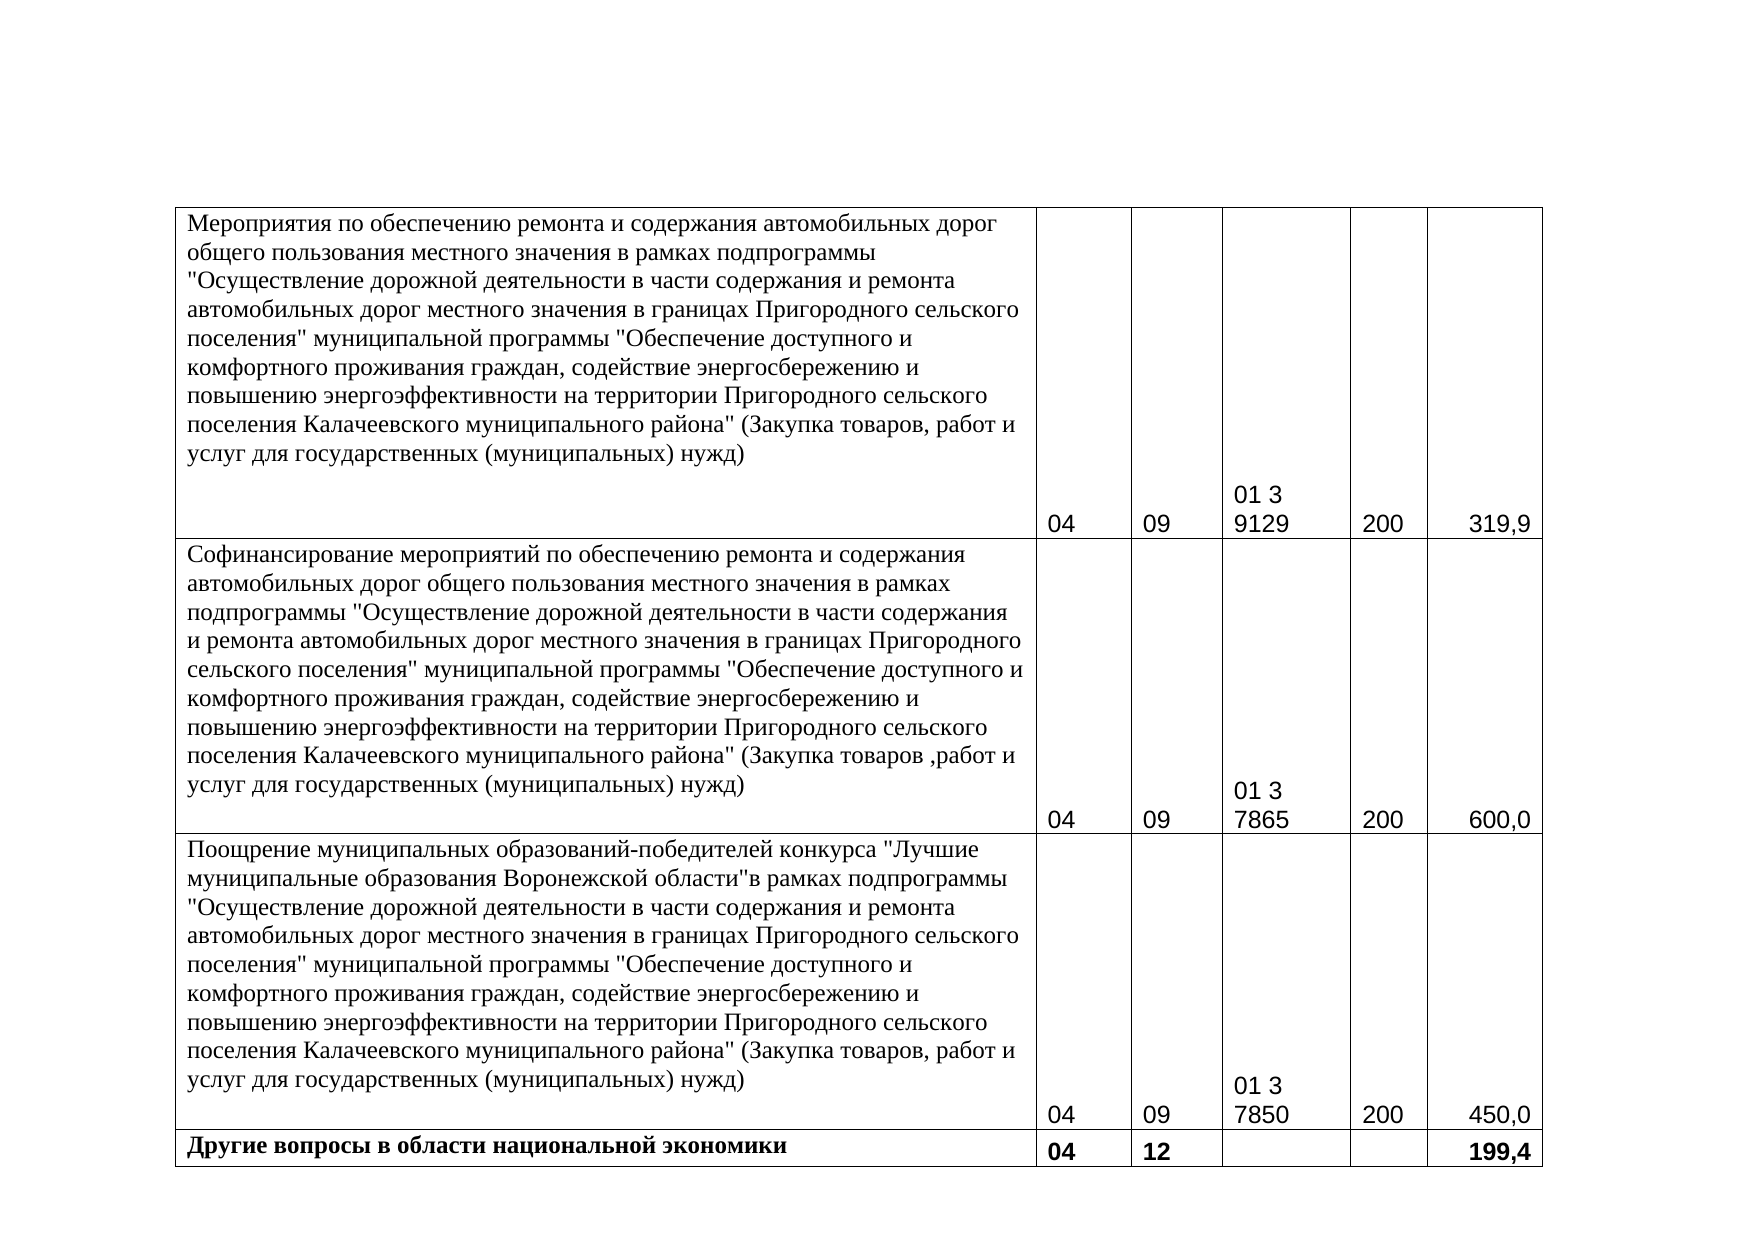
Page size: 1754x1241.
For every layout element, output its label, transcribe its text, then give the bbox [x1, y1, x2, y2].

table_cell 09 [1132, 834, 1222, 1129]
table_cell Софинансирование мероприятий по обеспечению ремонта и содержания автомобильных дорог общего пользования местного значения в рамках подпрограммы "Осуществление дорожной деятельности в части содержания и ремонта автомобильных дорог местного значения в границах Пригородного сельского поселения" муниципальной программы "Обеспечение доступного и комфортного проживания граждан, содействие энергосбережению и повышению энергоэффективности на территории Пригородного сельского поселения Калачеевского муниципального района" (Закупка товаров ,работ и услуг для государственных (муниципальных) нужд) [176, 539, 1036, 833]
table_cell Другие вопросы в области национальной экономики [176, 1130, 1036, 1166]
table_cell 01 3 7850 [1223, 834, 1350, 1129]
table_cell 04 [1037, 208, 1131, 538]
table_cell 04 [1037, 834, 1131, 1129]
table_cell [1351, 1130, 1427, 1166]
table_cell 04 [1037, 1130, 1131, 1166]
table_cell 319,9 [1428, 208, 1542, 538]
table_cell 09 [1132, 208, 1222, 538]
table_cell [1223, 1130, 1350, 1166]
table_cell 199,4 [1428, 1130, 1542, 1166]
table_cell 200 [1351, 834, 1427, 1129]
table_cell Поощрение муниципальных образований-победителей конкурса "Лучшие муниципальные образования Воронежской области"в рамках подпрограммы "Осуществление дорожной деятельности в части содержания и ремонта автомобильных дорог местного значения в границах Пригородного сельского поселения" муниципальной программы "Обеспечение доступного и комфортного проживания граждан, содействие энергосбережению и повышению энергоэффективности на территории Пригородного сельского поселения Калачеевского муниципального района" (Закупка товаров, работ и услуг для государственных (муниципальных) нужд) [176, 834, 1036, 1129]
table_cell 01 3 9129 [1223, 208, 1350, 538]
table_cell 200 [1351, 208, 1427, 538]
table_cell 600,0 [1428, 539, 1542, 833]
table_cell 04 [1037, 539, 1131, 833]
table_cell 450,0 [1428, 834, 1542, 1129]
table_cell 200 [1351, 539, 1427, 833]
table_cell Мероприятия по обеспечению ремонта и содержания автомобильных дорог общего пользования местного значения в рамках подпрограммы "Осуществление дорожной деятельности в части содержания и ремонта автомобильных дорог местного значения в границах Пригородного сельского поселения" муниципальной программы "Обеспечение доступного и комфортного проживания граждан, содействие энергосбережению и повышению энергоэффективности на территории Пригородного сельского поселения Калачеевского муниципального района" (Закупка товаров, работ и услуг для государственных (муниципальных) нужд) [176, 208, 1036, 538]
table_cell 09 [1132, 539, 1222, 833]
table_cell 01 3 7865 [1223, 539, 1350, 833]
table_cell 12 [1132, 1130, 1222, 1166]
